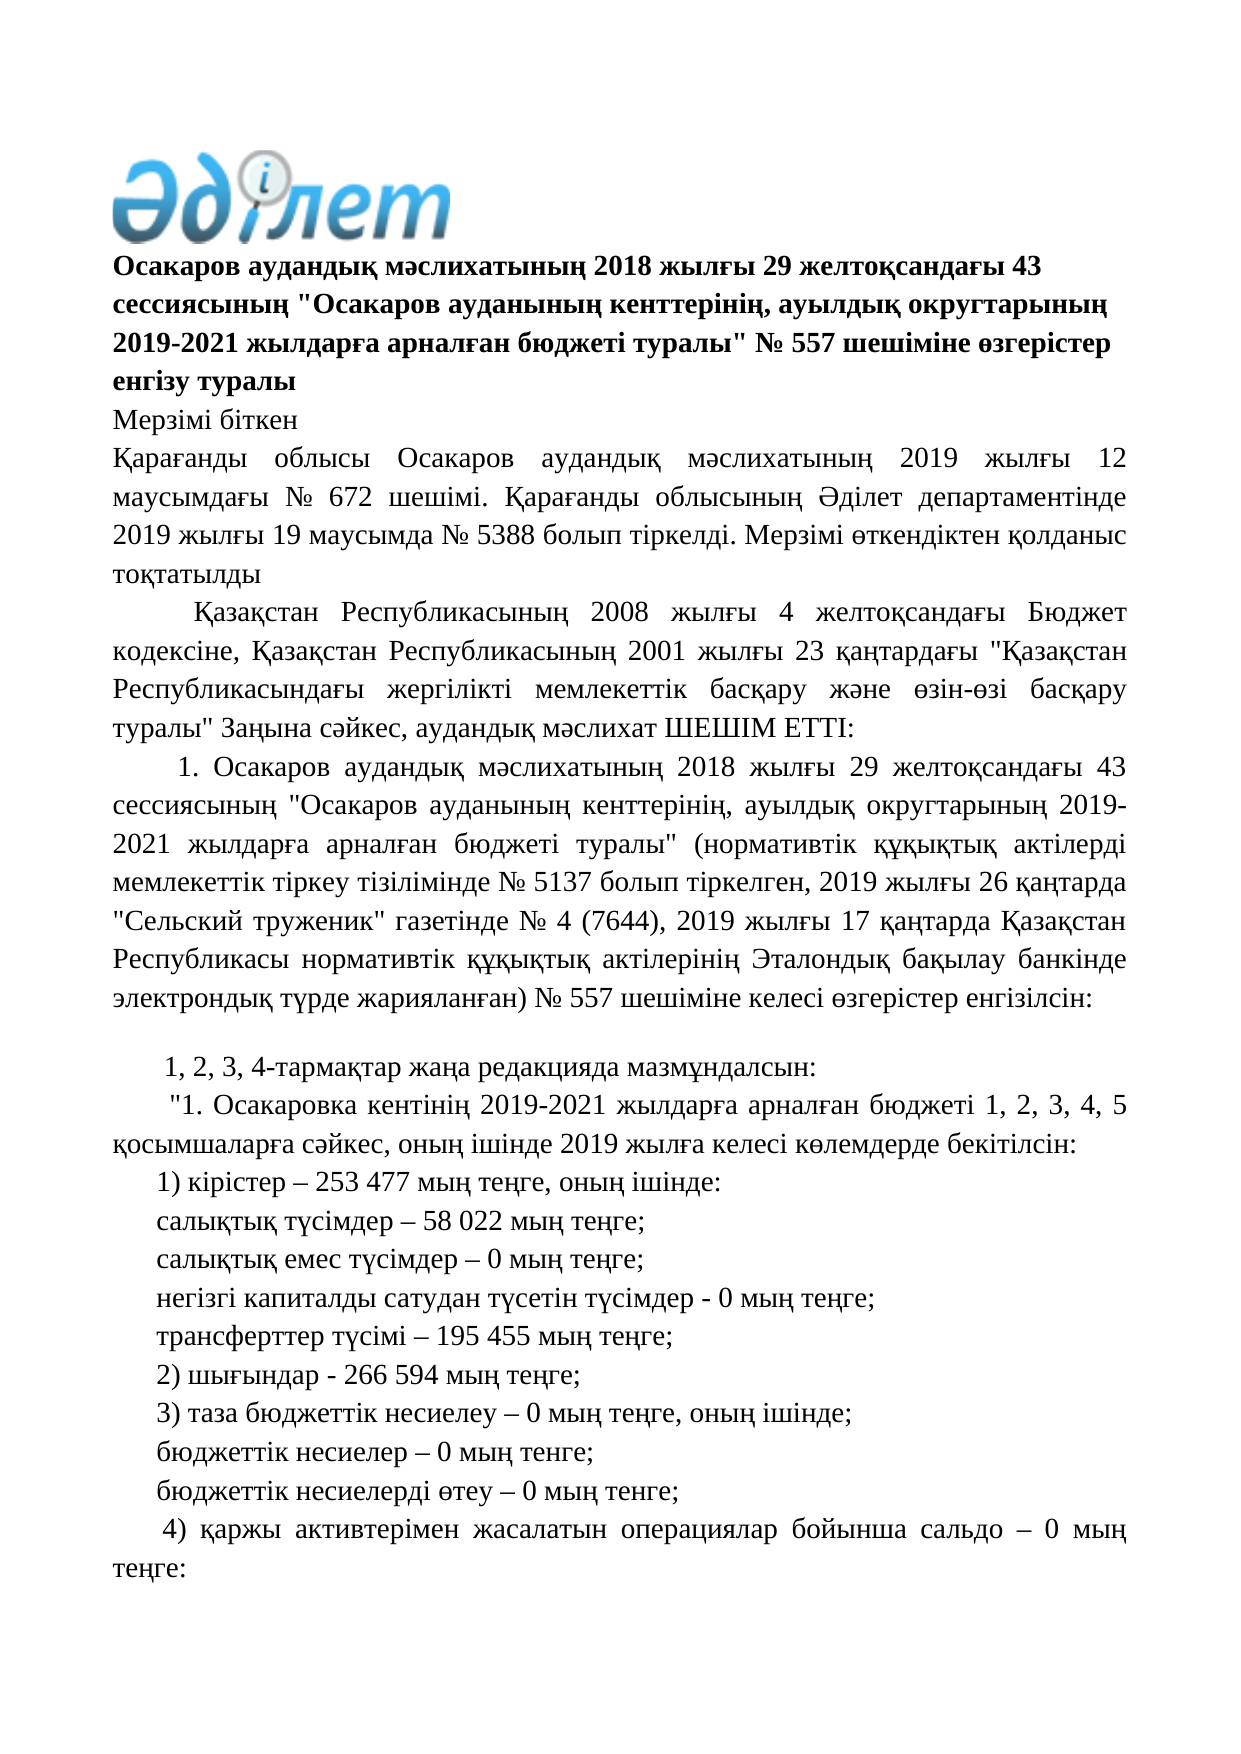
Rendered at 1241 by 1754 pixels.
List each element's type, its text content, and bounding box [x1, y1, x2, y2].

text салықтық түсімдер – 58 022 мың теңге; [112, 1203, 1128, 1236]
text Қарағанды облысы Осакаров аудандық мәслихатының 2019 жылғы 12 маусымдағы № 672 шешімі. Қарағанды облысының Әділет департаментінде 2019 жылғы 19 маусымда № 5388 болып тіркелді. Мерзімі өткендіктен қолданыс тоқтатылды [112, 440, 1128, 589]
text Қазақстан Республикасының 2008 жылғы 4 желтоқсандағы Бюджет кодексіне, Қазақстан Республикасының 2001 жылғы 23 қаңтардағы "Қазақстан Республикасындағы жергілікті мемлекеттік басқару және өзін-өзі басқару туралы" Заңына сәйкес, аудандық мәслихат ШЕШІМ ЕТТІ: [112, 594, 1128, 744]
text негізгі капиталды сатудан түсетін түсімдер - 0 мың теңге; [112, 1280, 1128, 1313]
picture [112, 150, 451, 244]
text 1. Осакаров аудандық мәслихатының 2018 жылғы 29 желтоқсандағы 43 сессиясының "Осакаров ауданының кенттерінің, ауылдық округтарының 2019-2021 жылдарға арналған бюджеті туралы" (нормативтік құқықтық актілерді мемлекеттік тіркеу тізілімінде № 5137 болып тіркелген, 2019 жылғы 26 қаңтарда "Сельский труженик" газетінде № 4 (7644), 2019 жылғы 17 қаңтарда Қазақстан Республикасы нормативтік құқықтық актілерінің Эталондық бақылау банкінде электрондық түрде жарияланған) № 557 шешіміне келесі өзгерістер енгізілсін: [112, 749, 1128, 1013]
text 3) таза бюджеттік несиелеу – 0 мың теңге, оның ішінде; [112, 1396, 1128, 1429]
text 1) кірістер – 253 477 мың теңге, оның ішінде: [112, 1164, 1128, 1198]
text "1. Осакаровка кентінің 2019-2021 жылдарға арналған бюджеті 1, 2, 3, 4, 5 қосымшаларға сәйкес, оның ішінде 2019 жылға келесі көлемдерде бекітілсін: [112, 1087, 1128, 1159]
text бюджеттік несиелерді өтеу – 0 мың тенге; [112, 1473, 1128, 1506]
text Мерзімі біткен [112, 402, 1128, 435]
text бюджеттік несиелер – 0 мың тенге; [112, 1434, 1128, 1468]
text 1, 2, 3, 4-тармақтар жаңа редакцияда мазмұндалсын: [112, 1049, 1128, 1082]
text 4) қаржы активтерiмен жасалатын операциялар бойынша сальдо – 0 мың теңге: [112, 1511, 1128, 1583]
text Осакаров аудандық мәслихатының 2018 жылғы 29 желтоқсандағы 43 сессиясының "Осакаров ауданының кенттерінің, ауылдық округтарының 2019-2021 жылдарға арналған бюджеті туралы" № 557 шешіміне өзгерістер енгізу туралы [112, 248, 1128, 397]
text 2) шығындар - 266 594 мың теңге; [112, 1357, 1128, 1391]
text салықтық емес түсімдер – 0 мың теңге; [112, 1241, 1128, 1275]
text трансферттер түсiмi – 195 455 мың теңге; [112, 1318, 1128, 1352]
